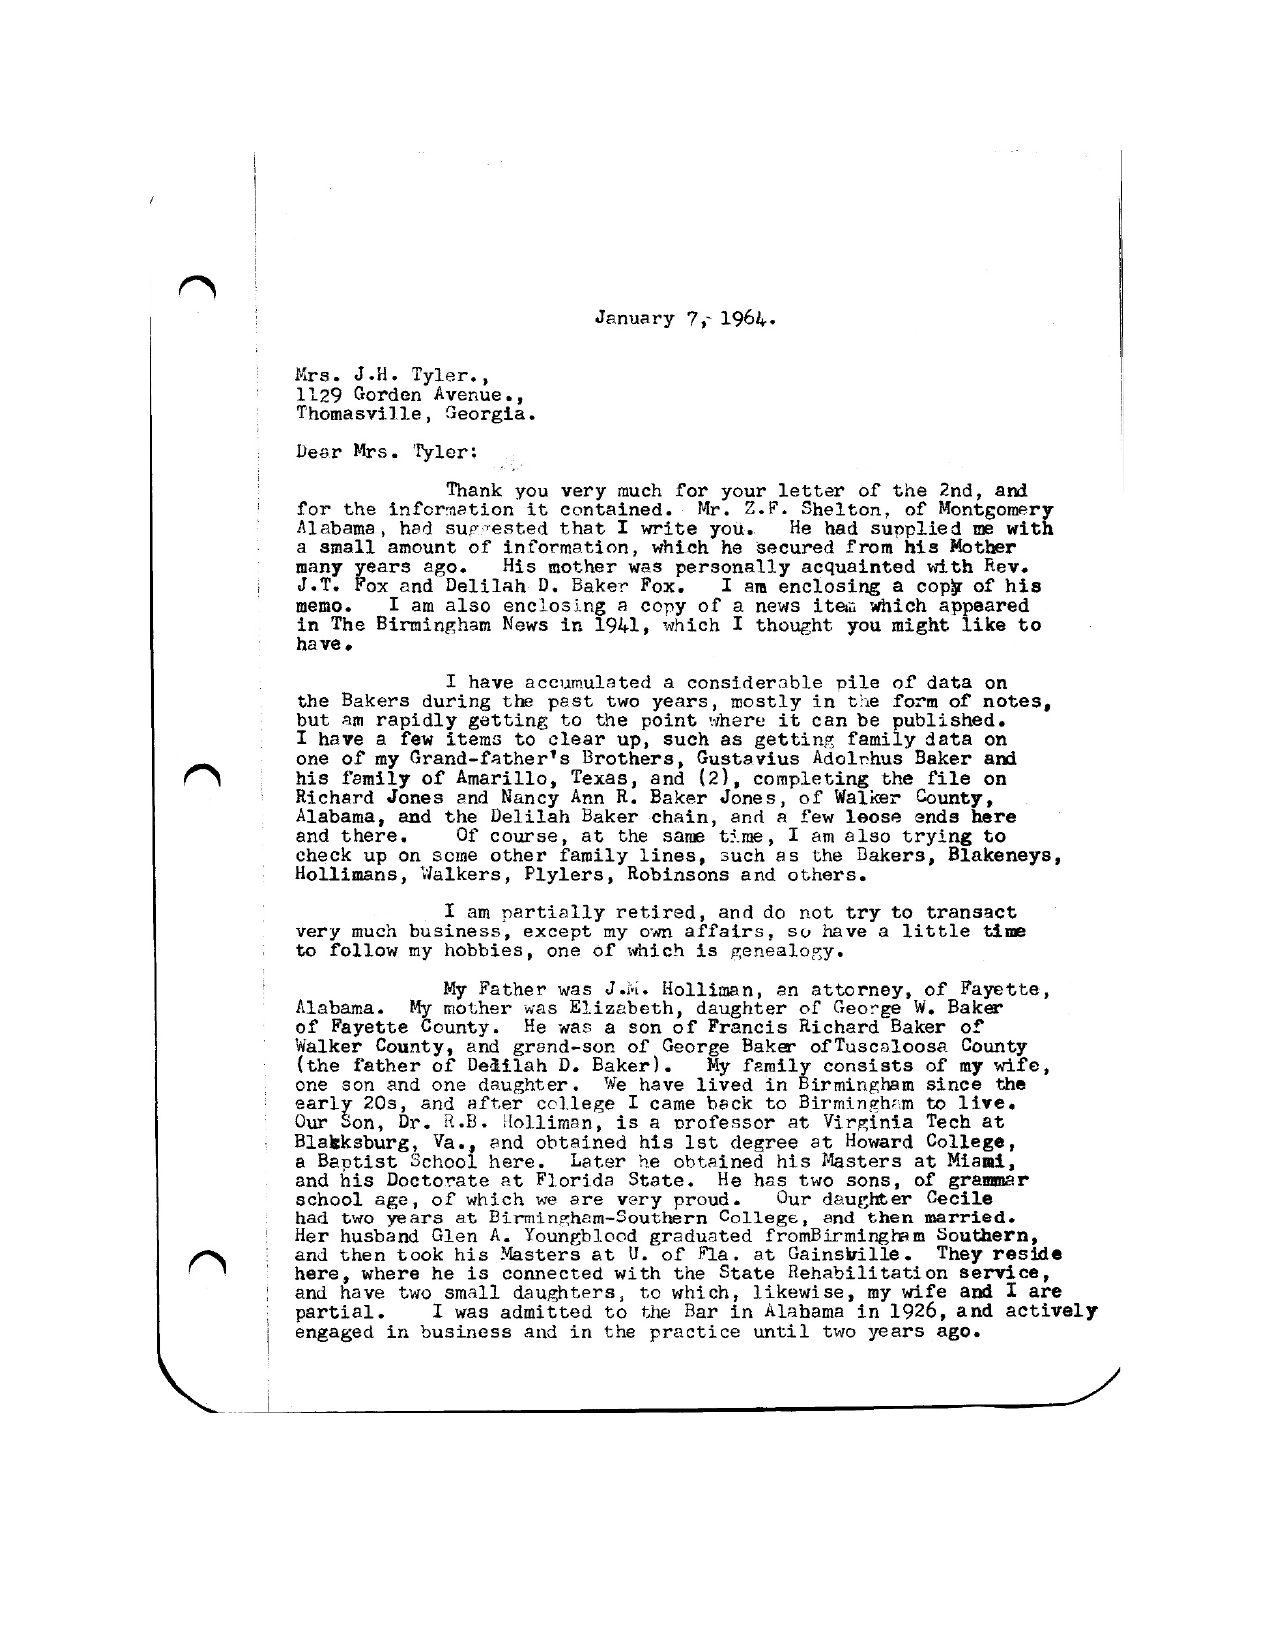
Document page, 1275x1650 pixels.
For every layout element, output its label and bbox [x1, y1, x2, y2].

picture [150, 150, 1124, 1413]
